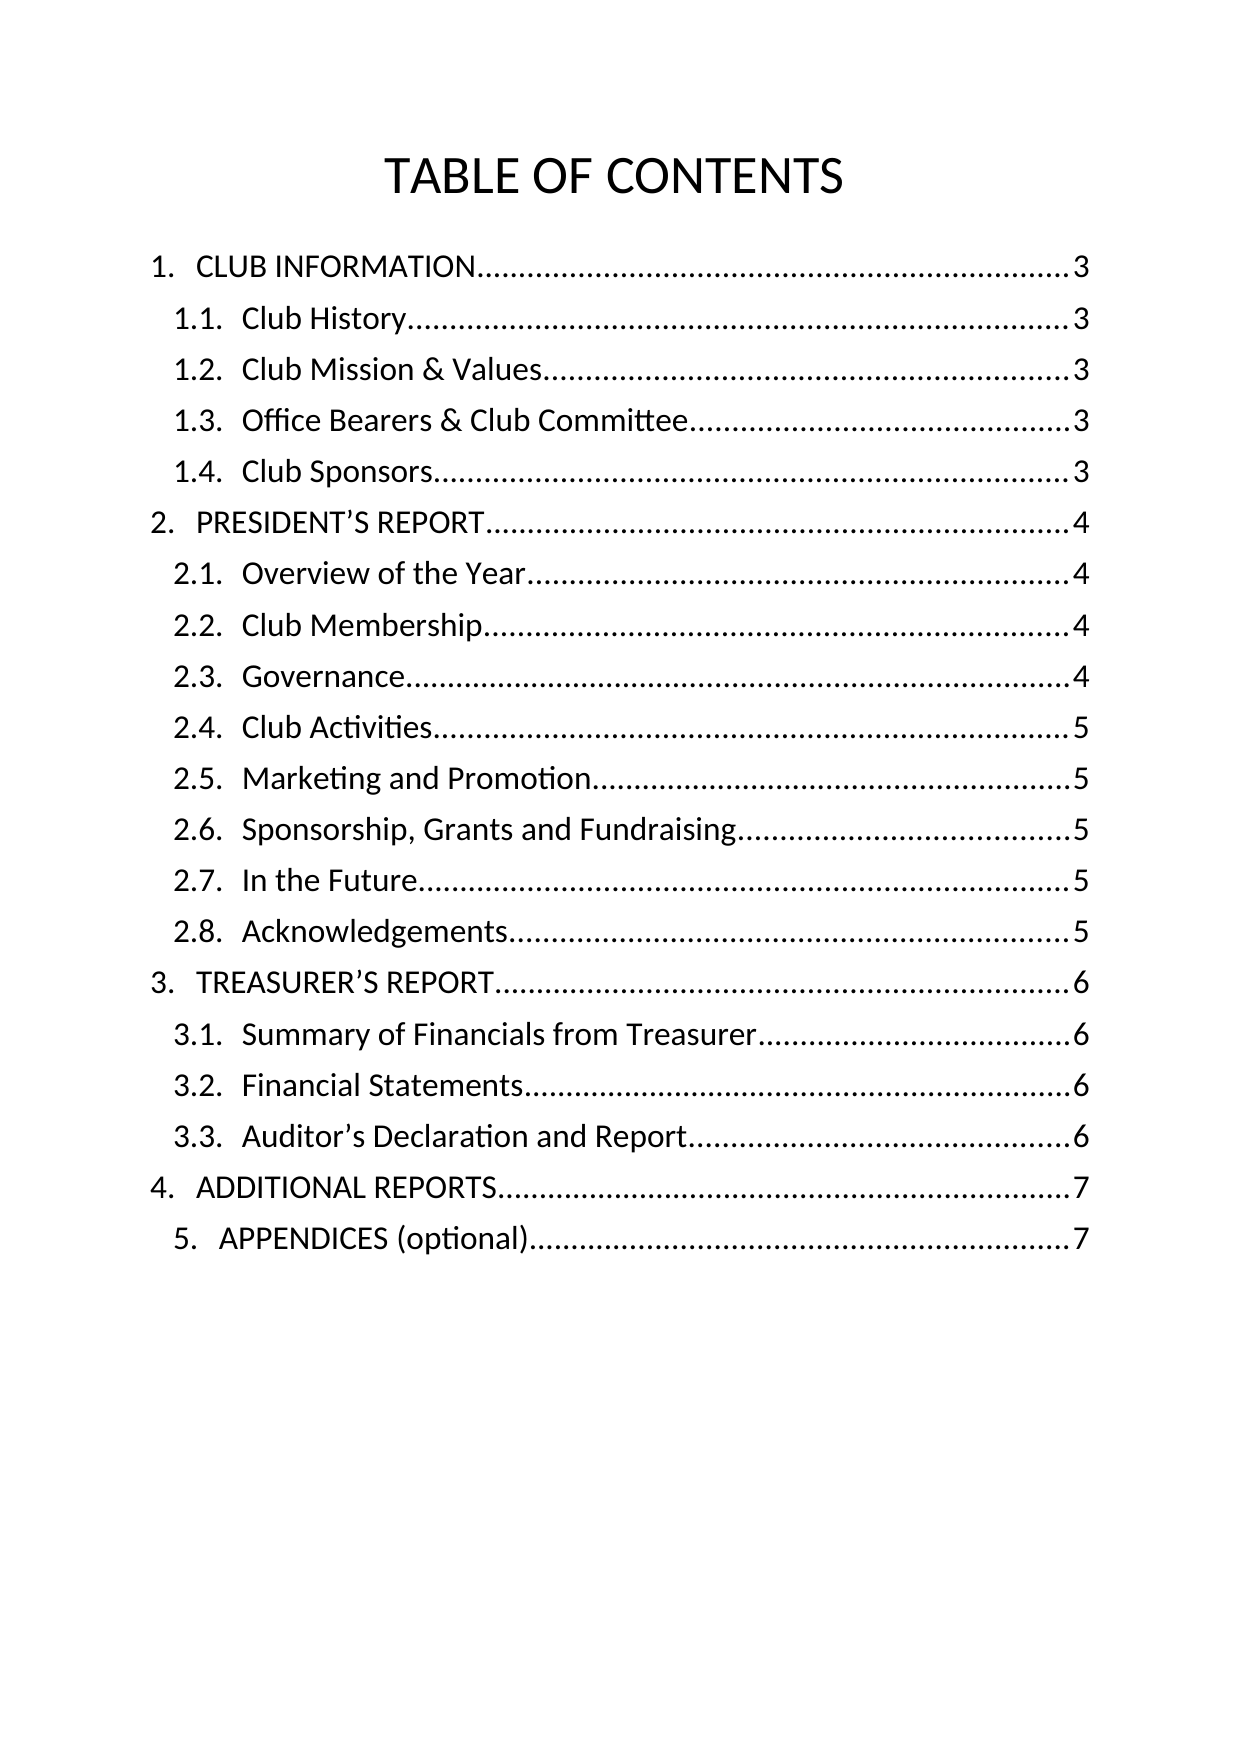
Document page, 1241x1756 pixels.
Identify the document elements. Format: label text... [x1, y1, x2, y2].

text TABLE OF CONTENTS [359, 150, 869, 205]
